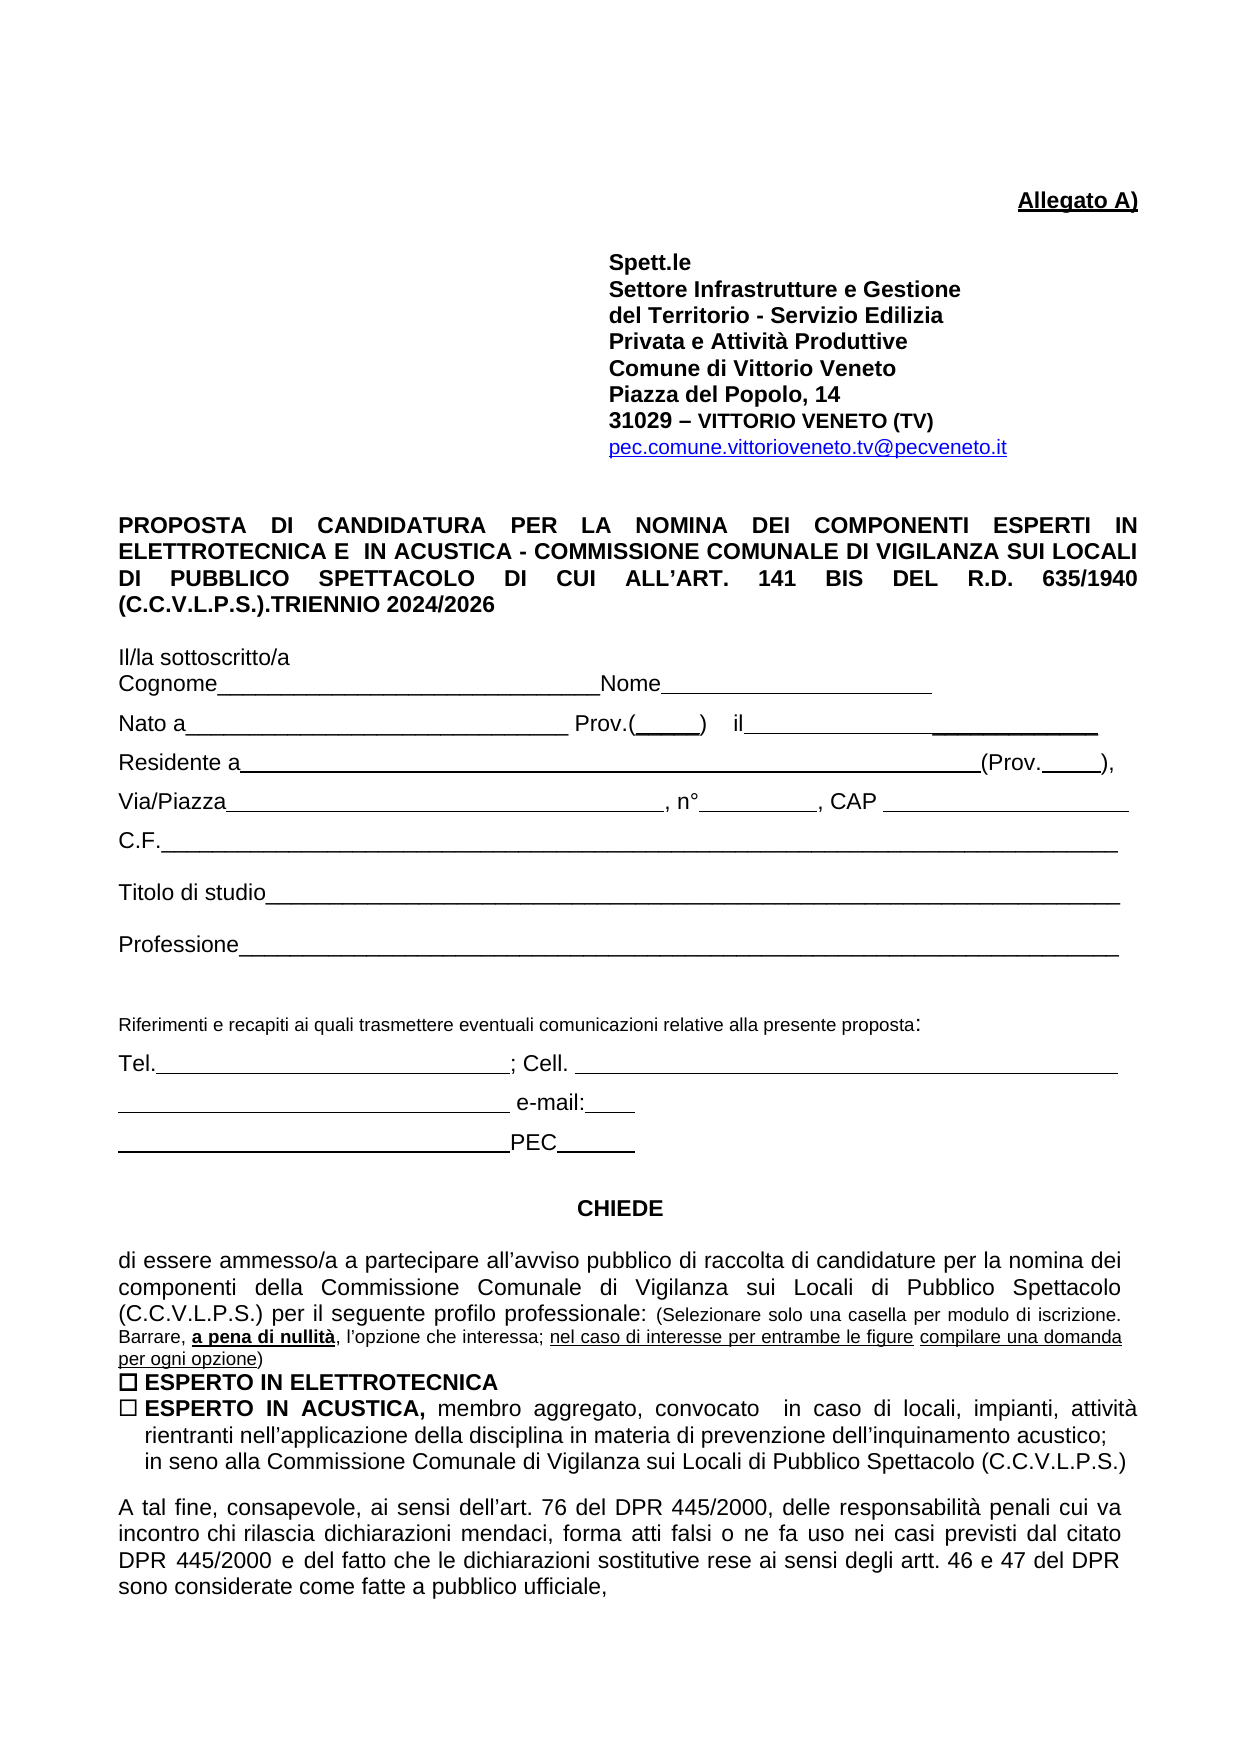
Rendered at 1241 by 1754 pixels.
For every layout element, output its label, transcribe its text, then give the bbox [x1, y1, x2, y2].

text di essere ammesso/a a partecipare all’avviso pubblico di raccolta di candidature per la nomina dei componenti della Commissione Comunale di Vigilanza sui Locali di Pubblico Spettacolo (C.C.V.L.P.S.) per il seguente profilo professionale: (Selezionare solo una casella per modulo di iscrizione. Barrare, a pena di nullità, l’opzione che interessa; nel caso di interesse per entrambe le figure compilare una domanda per ogni opzione) [118, 1247, 1122, 1369]
text Piazza del Popolo, 14 [608, 381, 974, 407]
text CHIEDE [562, 1194, 678, 1221]
text Cognome______________________________Nome [118, 670, 1138, 697]
text Settore Infrastrutture e Gestione del Territorio - Servizio Edilizia Privata e Attività Produttive [608, 276, 974, 355]
list ESPERTO IN ELETTROTECNICA [118, 1369, 1138, 1396]
text Allegato A) [106, 187, 1138, 213]
text Residente a (Prov. ), Via/Piazza , n° , CAP C.F.___________________________________________________________________________ [118, 748, 1124, 854]
text Il/la sottoscritto/a [118, 644, 1138, 670]
text Tel. ; Cell. e-mail: PEC [118, 1050, 1127, 1155]
list ESPERTO IN ACUSTICA, membro aggregato, convocato in caso di locali, impianti, attività rientranti nell’applicazione della disciplina in materia di prevenzione dell’inquinamento acustico; [118, 1396, 1138, 1448]
text Comune di Vittorio Veneto [608, 355, 974, 381]
text Spett.le [608, 249, 974, 276]
text 31029 – VITTORIO VENETO (TV) [608, 407, 974, 434]
text pec.comune.vittorioveneto.tv@pecveneto.it [546, 434, 1138, 460]
text A tal fine, consapevole, ai sensi dell’art. 76 del DPR 445/2000, delle responsabilità penali cui va incontro chi rilascia dichiarazioni mendaci, forma atti falsi o ne fa uso nei casi previsti dal citato DPR 445/2000 e del fatto che le dichiarazioni sostitutive rese ai sensi degli artt. 46 e 47 del DPR sono considerate come fatte a pubblico ufficiale, [118, 1494, 1122, 1599]
text Riferimenti e recapiti ai quali trasmettere eventuali comunicazioni relative alla presente proposta: [118, 1010, 1127, 1037]
text Professione_____________________________________________________________________ [118, 931, 1124, 958]
text Nato a______________________________ Prov.(_____) il _____________ [118, 710, 1138, 736]
text Titolo di studio___________________________________________________________________ [118, 879, 1124, 906]
text PROPOSTA DI CANDIDATURA PER LA NOMINA DEI COMPONENTI ESPERTI IN ELETTROTECNICA E IN ACUSTICA - COMMISSIONE COMUNALE DI VIGILANZA SUI LOCALI DI PUBBLICO SPETTACOLO DI CUI ALL’ART. 141 BIS DEL R.D. 635/1940 (C.C.V.L.P.S.).TRIENNIO 2024/2026 [118, 512, 1138, 617]
text in seno alla Commissione Comunale di Vigilanza sui Locali di Pubblico Spettacolo (C.C.V.L.P.S.) [118, 1448, 1138, 1474]
